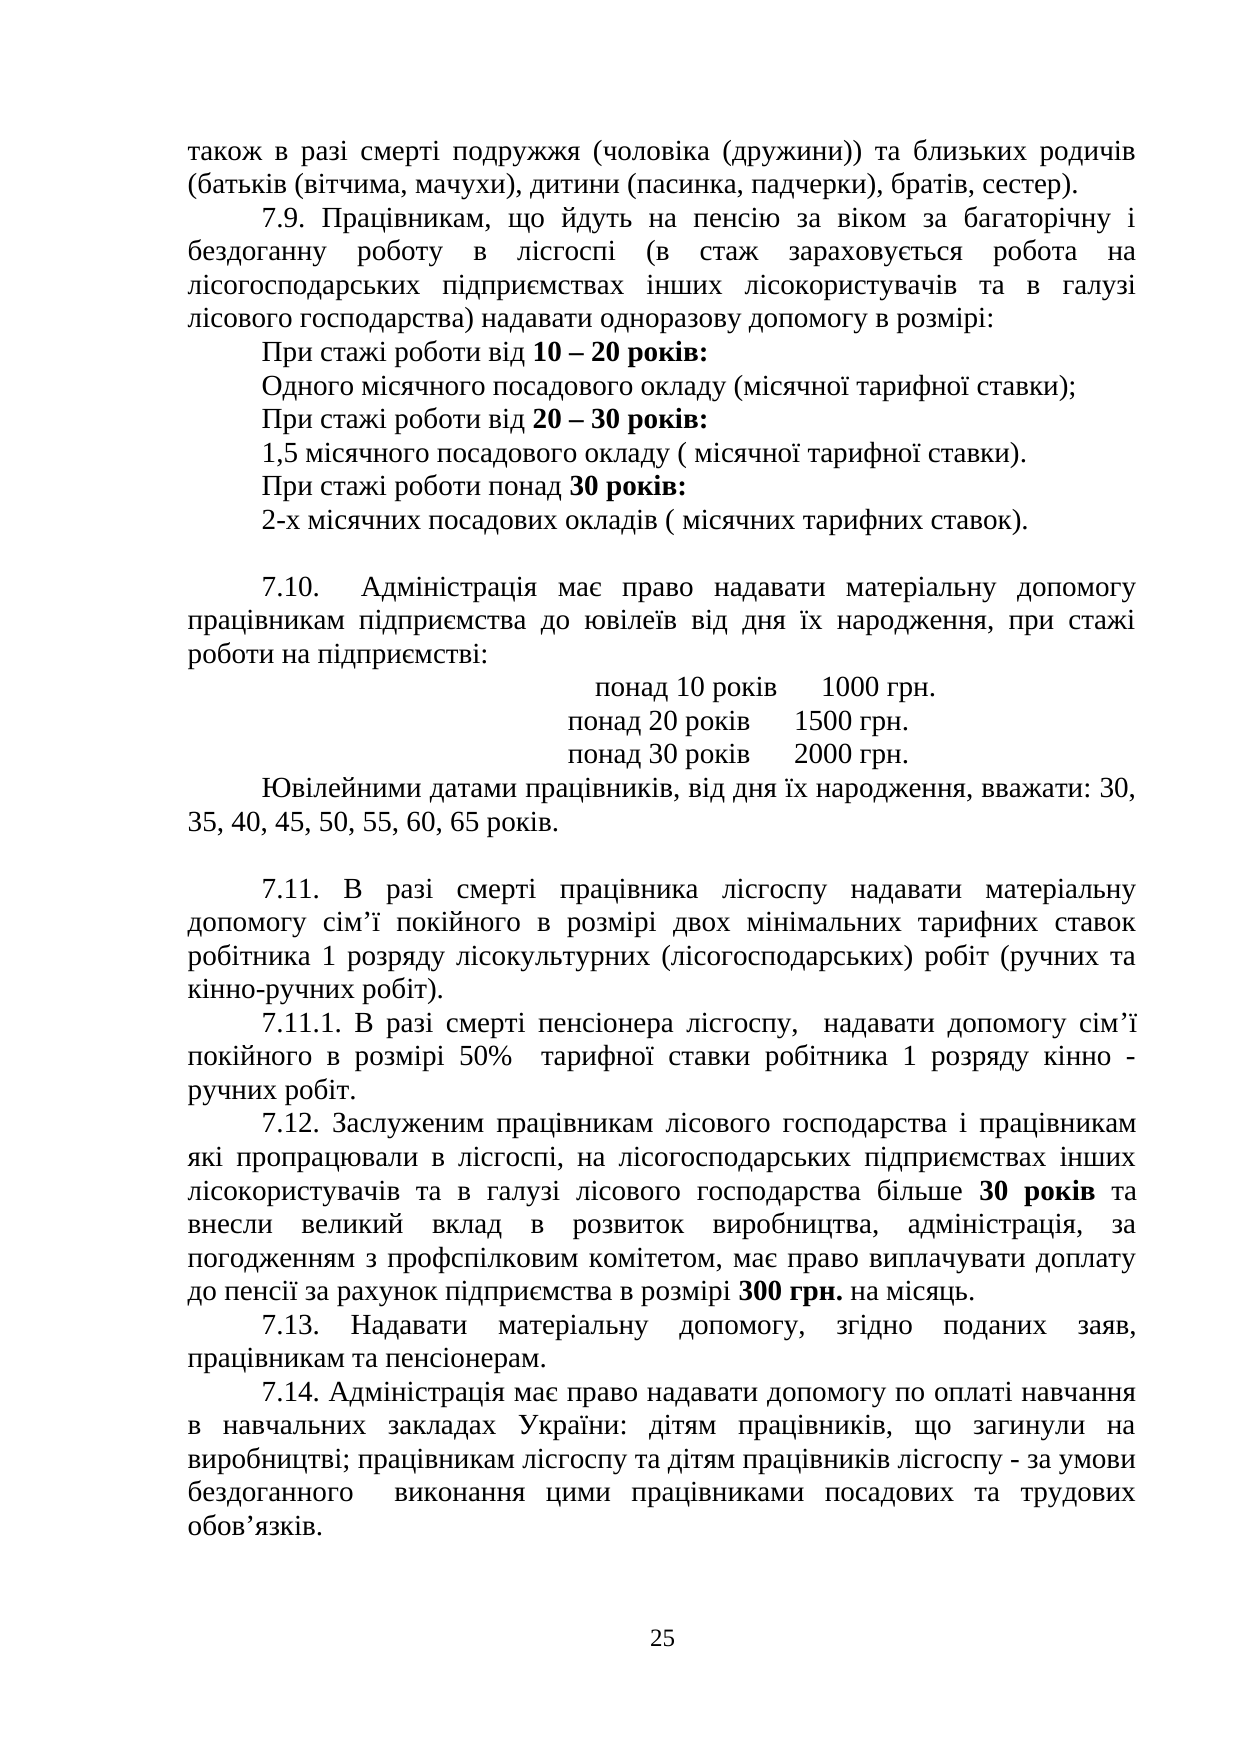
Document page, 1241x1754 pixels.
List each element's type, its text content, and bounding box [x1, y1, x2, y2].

text При стажі роботи від 20 – 30 років: [187, 401, 1137, 435]
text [187, 133, 1137, 200]
text 7.11. В разі смерті працівника лісгоспу надавати матеріальну допомогу сім’ї покійного в розмірі двох мінімальних тарифних ставок робітника 1 розряду лісокультурних (лісогосподарських) робіт (ручних та кінно-ручних робіт). [187, 871, 1137, 1005]
text При стажі роботи понад 30 років: [187, 468, 1137, 502]
text Одного місячного посадового окладу (місячної тарифної ставки); [187, 368, 1137, 401]
text Ювілейними датами працівників, від дня їх народження, вважати: 30, 35, 40, 45, 50, 55, 60, 65 років. [187, 770, 1137, 837]
text 7.13. Надавати матеріальну допомогу, згідно поданих заяв, працівникам та пенсіонерам. [187, 1307, 1137, 1374]
text 1,5 місячного посадового окладу ( місячної тарифної ставки). [187, 435, 1137, 468]
text понад 20 років 1500 грн. [187, 703, 1137, 737]
text понад 10 років 1000 грн. [320, 669, 1137, 703]
text При стажі роботи від 10 – 20 років: [187, 334, 1137, 368]
text 7.14. Адміністрація має право надавати допомогу по оплаті навчання в навчальних закладах України: дітям працівників, що загинули на виробництві; працівникам лісгоспу та дітям працівників лісгоспу - за умови бездоганного виконання цими працівниками посадових та трудових обов’язків. [187, 1374, 1137, 1542]
text 7.11.1. В разі смерті пенсіонера лісгоспу, надавати допомогу сім’ї покійного в розмірі 50% тарифної ставки робітника 1 розряду кінно - ручних робіт. [187, 1005, 1137, 1106]
text 7.10. Адміністрація має право надавати матеріальну допомогу працівникам підприємства до ювілеїв від дня їх народження, при стажі роботи на підприємстві: [187, 569, 1137, 669]
text понад 30 років 2000 грн. [187, 737, 1137, 770]
text 7.9. Працівникам, що йдуть на пенсію за віком за багаторічну і бездоганну роботу в лісгоспі (в стаж зараховується робота на лісогосподарських підприємствах інших лісокористувачів та в галузі лісового господарства) надавати одноразову допомогу в розмірі: [187, 200, 1137, 334]
text 7.12. Заслуженим працівникам лісового господарства і працівникам які пропрацювали в лісгоспі, на лісогосподарських підприємствах інших лісокористувачів та в галузі лісового господарства більше 30 років та внесли великий вклад в розвиток виробництва, адміністрація, за погодженням з профспілковим комітетом, має право виплачувати доплату до пенсії за рахунок підприємства в розмірі 300 грн. на місяць. [187, 1106, 1137, 1307]
text 2-х місячних посадових окладів ( місячних тарифних ставок). [187, 502, 1137, 535]
